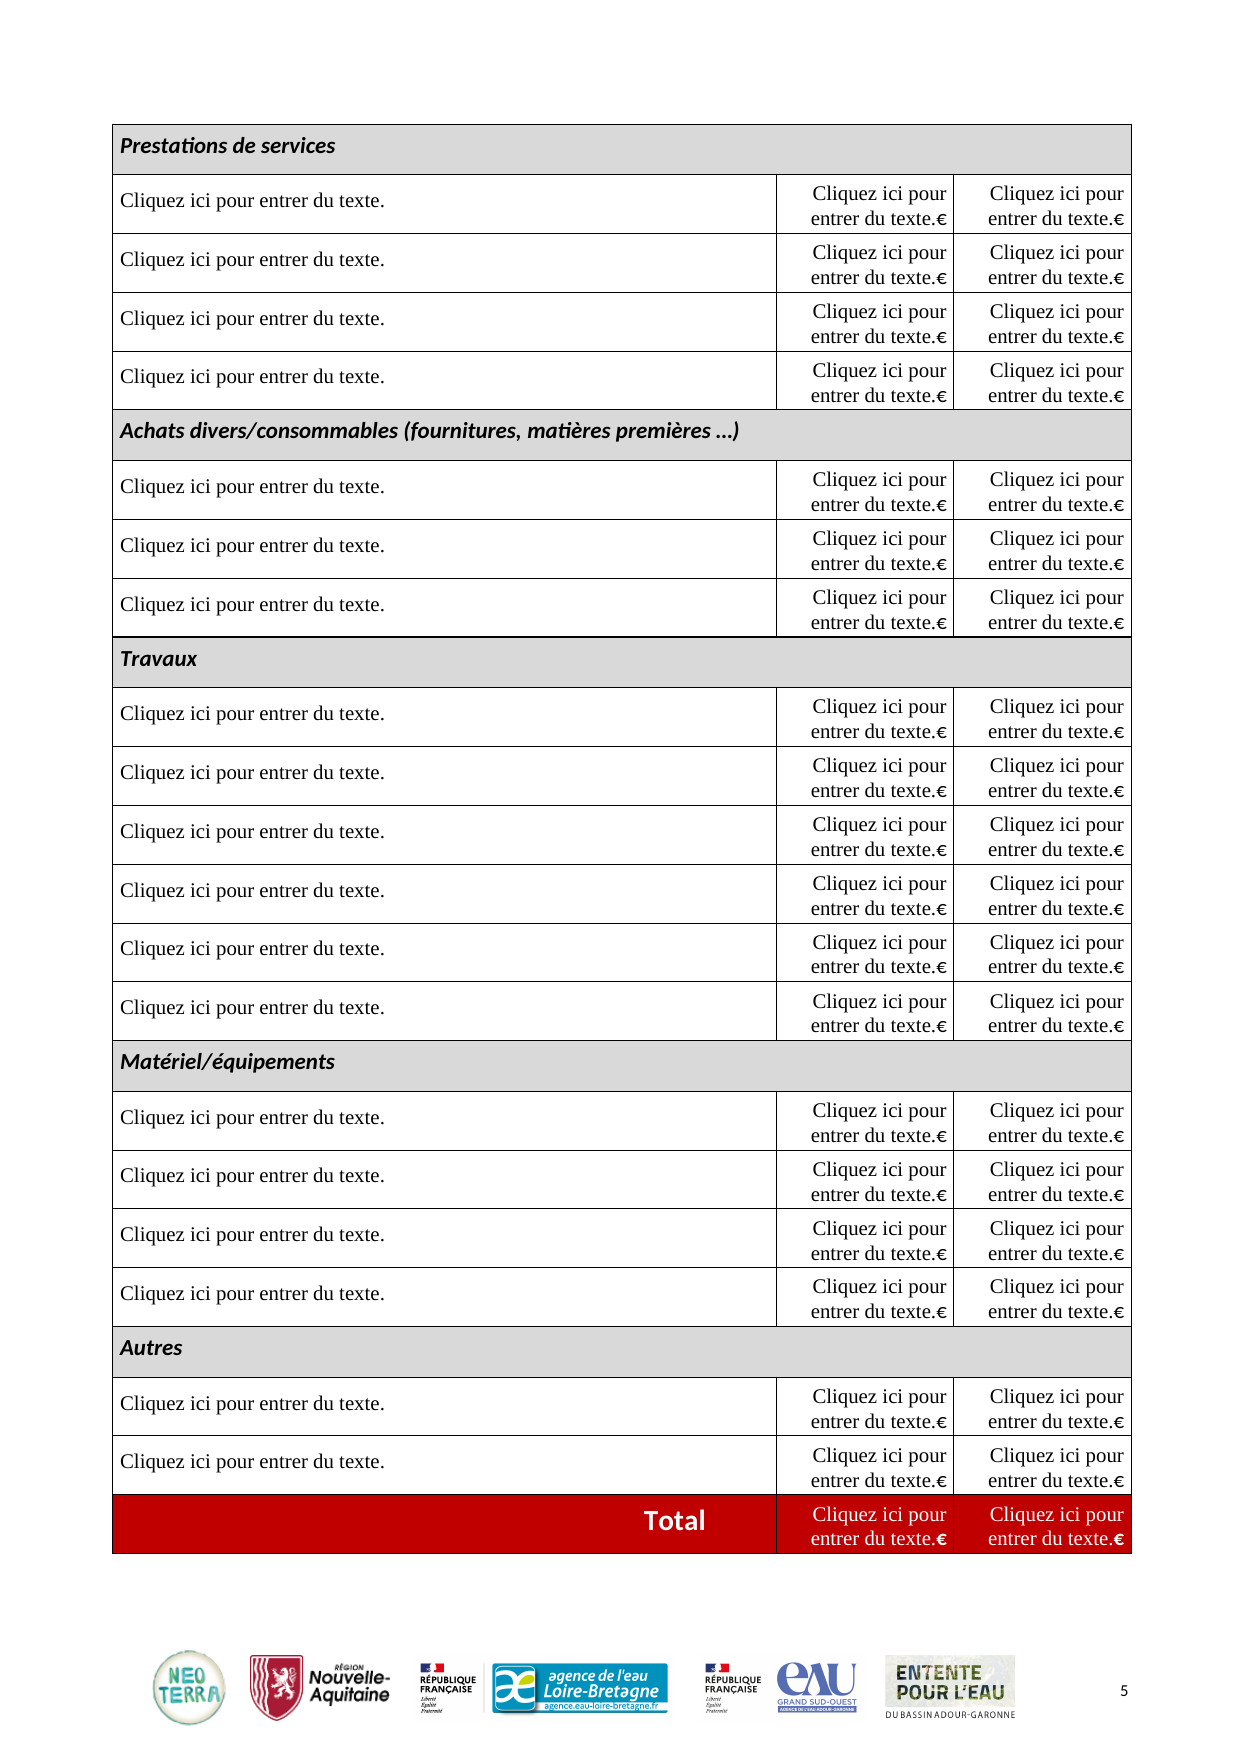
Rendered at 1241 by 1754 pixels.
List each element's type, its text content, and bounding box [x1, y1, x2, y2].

table_cell € [954, 1209, 1131, 1267]
table_cell € [954, 747, 1131, 805]
table_cell € [777, 865, 953, 922]
table_cell Prestations de services [113, 125, 1131, 174]
picture [412, 1655, 676, 1721]
table_cell € [777, 806, 953, 863]
table_cell € [954, 175, 1131, 233]
picture [885, 1655, 1015, 1721]
table_cell € [954, 865, 1131, 922]
table_cell € [777, 1209, 953, 1267]
table_cell € [777, 688, 953, 746]
table_cell Total [113, 1495, 776, 1553]
table_cell € [954, 234, 1131, 292]
table_cell € [954, 806, 1131, 863]
table_cell € [954, 982, 1131, 1040]
picture [250, 1655, 390, 1721]
table_cell € [954, 520, 1131, 578]
table_cell € [777, 924, 953, 981]
table_cell € [954, 1268, 1131, 1326]
table_cell € [954, 1378, 1131, 1435]
table_cell € [954, 1436, 1131, 1494]
table_cell € [777, 1151, 953, 1208]
table_cell € [954, 688, 1131, 746]
table_cell € [954, 293, 1131, 351]
table_cell € [777, 293, 953, 351]
table_cell € [777, 520, 953, 578]
table_cell Travaux [113, 638, 1131, 687]
table_cell € [777, 1268, 953, 1326]
table_cell Achats divers/consommables (fournitures, matières premières …) [113, 410, 1131, 460]
table_cell € [777, 234, 953, 292]
table_cell € [777, 1436, 953, 1494]
table_cell € [777, 579, 953, 636]
picture [697, 1655, 865, 1721]
table_cell Autres [113, 1327, 1131, 1377]
table_cell € [777, 747, 953, 805]
table_cell € [954, 461, 1131, 519]
table_cell € [777, 352, 953, 409]
table_cell € [777, 175, 953, 233]
table_cell € [777, 1495, 953, 1553]
table_cell € [777, 1092, 953, 1149]
table_cell € [777, 982, 953, 1040]
table_cell € [954, 1092, 1131, 1149]
table_cell € [954, 1151, 1131, 1208]
table_cell € [777, 461, 953, 519]
table_cell € [954, 352, 1131, 409]
table_cell € [954, 924, 1131, 981]
table_cell Matériel/équipements [113, 1041, 1131, 1091]
table_cell € [954, 579, 1131, 636]
table_cell € [954, 1495, 1131, 1553]
table_cell € [777, 1378, 953, 1435]
